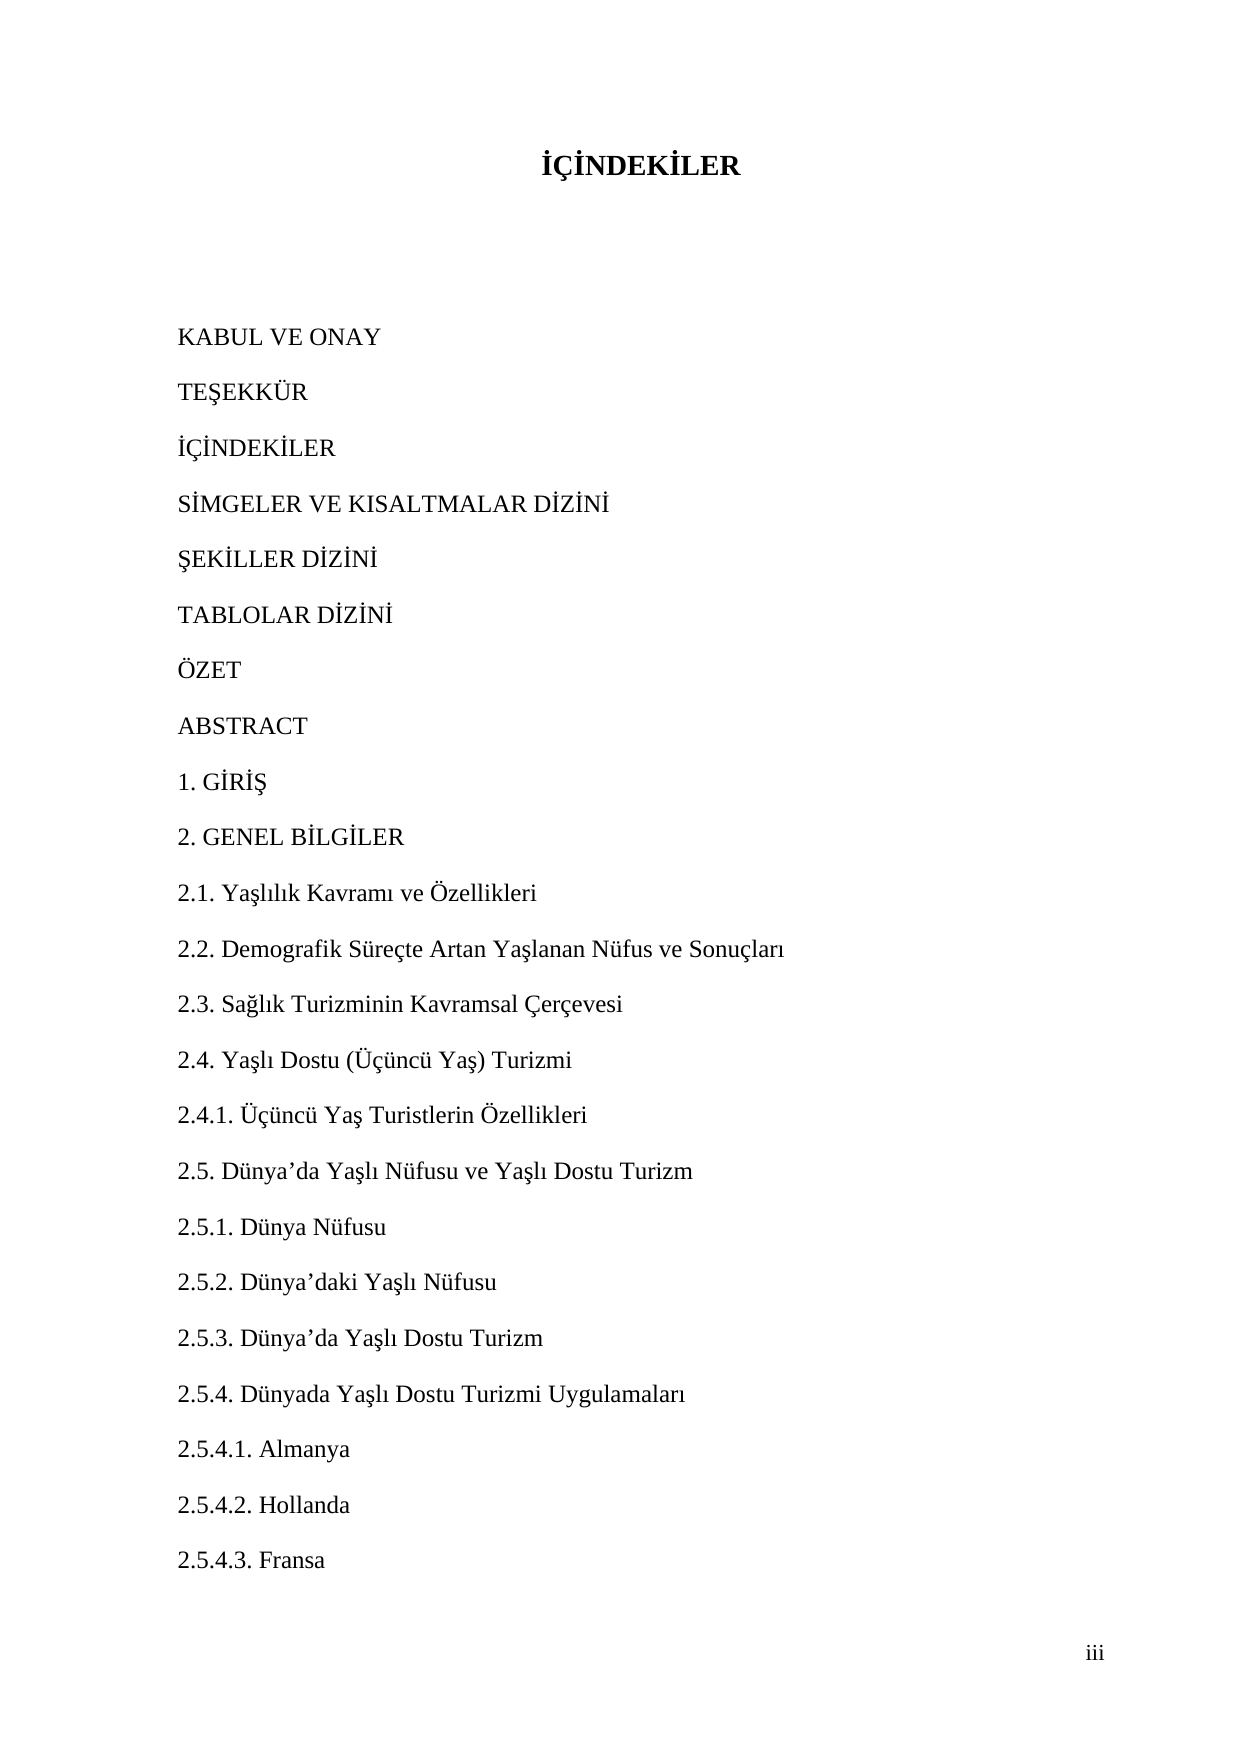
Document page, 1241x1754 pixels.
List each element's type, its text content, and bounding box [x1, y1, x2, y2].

text 2.4. Yaşlı Dostu (Üçüncü Yaş) Turizmi 15 [177, 1045, 1104, 1074]
text 2.5.2. Dünya’daki Yaşlı Nüfusu 22 [177, 1267, 1104, 1296]
text 2.5.3. Dünya’da Yaşlı Dostu Turizm 25 [177, 1323, 1104, 1352]
text 2.3. Sağlık Turizminin Kavramsal Çerçevesi 9 [177, 989, 1104, 1018]
text KABUL VE ONAY i [177, 322, 1104, 351]
text SİMGELER VE KISALTMALAR DİZİNİ v [177, 489, 1104, 517]
text 2.5.1. Dünya Nüfusu 22 [177, 1212, 1104, 1241]
text 2.5.4.2. Hollanda 34 [177, 1490, 1104, 1519]
text TEŞEKKÜR ii [177, 377, 1104, 406]
text 2.5.4.3. Fransa 37 [177, 1546, 1104, 1574]
text 2.5.4. Dünyada Yaşlı Dostu Turizmi Uygulamaları 31 [177, 1379, 1104, 1407]
text İÇİNDEKİLER [177, 148, 1104, 181]
text TABLOLAR DİZİNİ vii [177, 600, 1104, 629]
text 2.4.1. Üçüncü Yaş Turistlerin Özellikleri 18 [177, 1101, 1104, 1129]
text 2.1. Yaşlılık Kavramı ve Özellikleri 5 [177, 878, 1104, 907]
text ÖZET viii [177, 656, 1104, 684]
text 1. GİRİŞ 1 [177, 767, 1104, 796]
text 2.5. Dünya’da Yaşlı Nüfusu ve Yaşlı Dostu Turizm 21 [177, 1156, 1104, 1185]
text 2.2. Demografik Süreçte Artan Yaşlanan Nüfus ve Sonuçları 8 [177, 934, 1104, 962]
text ABSTRACT ix [177, 711, 1104, 740]
text ŞEKİLLER DİZİNİ vi [177, 544, 1104, 573]
text 2. GENEL BİLGİLER 5 [177, 822, 1104, 851]
text İÇİNDEKİLER iii [177, 433, 1104, 462]
text 2.5.4.1. Almanya 31 [177, 1434, 1104, 1463]
